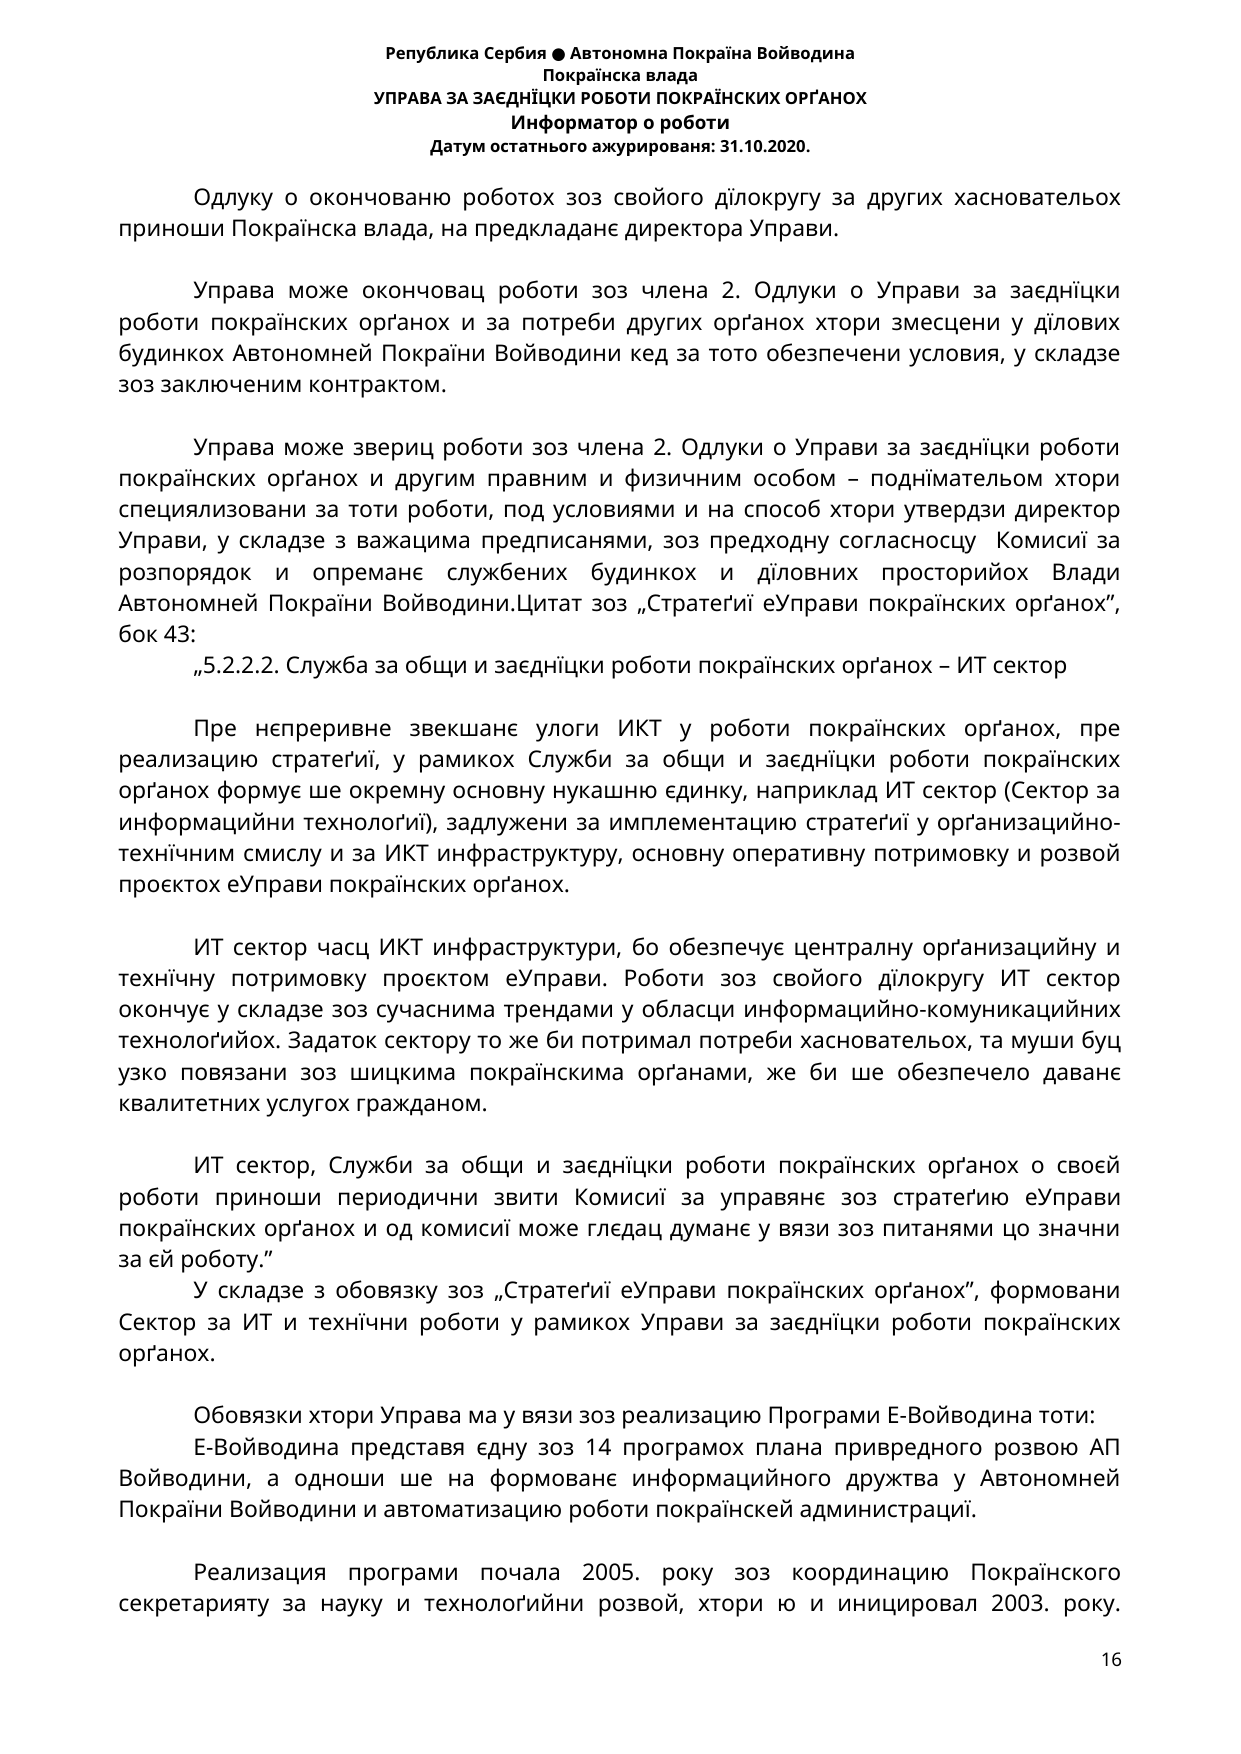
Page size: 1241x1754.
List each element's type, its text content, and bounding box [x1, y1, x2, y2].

text Управа може окончовац роботи зоз члена 2. Одлуки о Управи за заєднїцки роботи покраїнских орґанох и за потреби других орґанох хтори змесцени у дїлових будинкох Автономней Покраїни Войводини кед за тото обезпечени условия, у складзе зоз заключеним контрактом. [118, 274, 1122, 399]
text Одлуку о окончованю роботох зоз свойого дїлокругу за других хасновательох приноши Покраїнска влада, на предкладанє директора Управи. [118, 180, 1122, 243]
text Обовязки хтори Управа ма у вязи зоз реализацию Програми Е-Войводина тоти: [118, 1399, 1122, 1430]
text ИТ сектор часц ИКТ инфраструктури, бо обезпечує централну орґанизацийну и технїчну потримовку проєктом еУправи. Роботи зоз свойого дїлокругу ИТ сектор окончує у складзе зоз сучаснима трендами у обласци информацийно-комуникацийних технолоґийох. Задаток сектору то же би потримал потреби хасновательох, та муши буц узко повязани зоз шицкима покраїнскима орґанами, же би ше обезпечело даванє квалитетних услугох гражданом. [118, 930, 1122, 1118]
text „5.2.2.2. Служба за общи и заєднїцки роботи покраїнских орґанох – ИТ сектор [118, 649, 1122, 680]
text ИТ сектор, Служби за общи и заєднїцки роботи покраїнских орґанох о своєй роботи приноши периодични звити Комисиї за управянє зоз стратеґию еУправи покраїнских орґанох и од комисиї може глєдац думанє у вязи зоз питанями цо значни за єй роботу.” [118, 1149, 1122, 1274]
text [118, 1555, 1122, 1618]
text У складзе з обовязку зоз „Стратеґиї еУправи покраїнских орґанох”, формовани Сектор за ИТ и технїчни роботи у рамикох Управи за заєднїцки роботи покраїнских орґанох. [118, 1274, 1122, 1368]
text Управа може звериц роботи зоз члена 2. Одлуки о Управи за заєднїцки роботи покраїнских орґанох и другим правним и физичним особом – поднїмательом хтори специялизовани за тоти роботи, под условиями и на способ хтори утвердзи директор Управи, у складзе з важацима предписанями, зоз предходну согласносцу Комисиї за розпорядок и опреманє службених будинкох и дїловних просторийох Влади Автономней Покраїни Войводини.Цитат зоз „Стратеґиї еУправи покраїнских орґанох”, бок 43: [118, 430, 1122, 649]
text Е-Войводина представя єдну зоз 14 програмох плана привредного розвою АП Войводини, а одноши ше на формованє информацийного дружтва у Автономней Покраїни Войводини и автоматизацию роботи покраїнскей администрациї. [118, 1430, 1122, 1524]
text Пре нєпреривне звекшанє улоги ИКТ у роботи покраїнских орґанох, пре реализацию стратеґиї, у рамикох Служби за общи и заєднїцки роботи покраїнских орґанох формує ше окремну основну нукашню єдинку, наприклад ИТ сектор (Сектор за информацийни технолоґиї), задлужени за имплементацию стратеґиї у орґанизацийно-технїчним смислу и за ИКТ инфраструктуру, основну оперативну потримовку и розвой проєктох еУправи покраїнских орґанох. [118, 712, 1122, 899]
